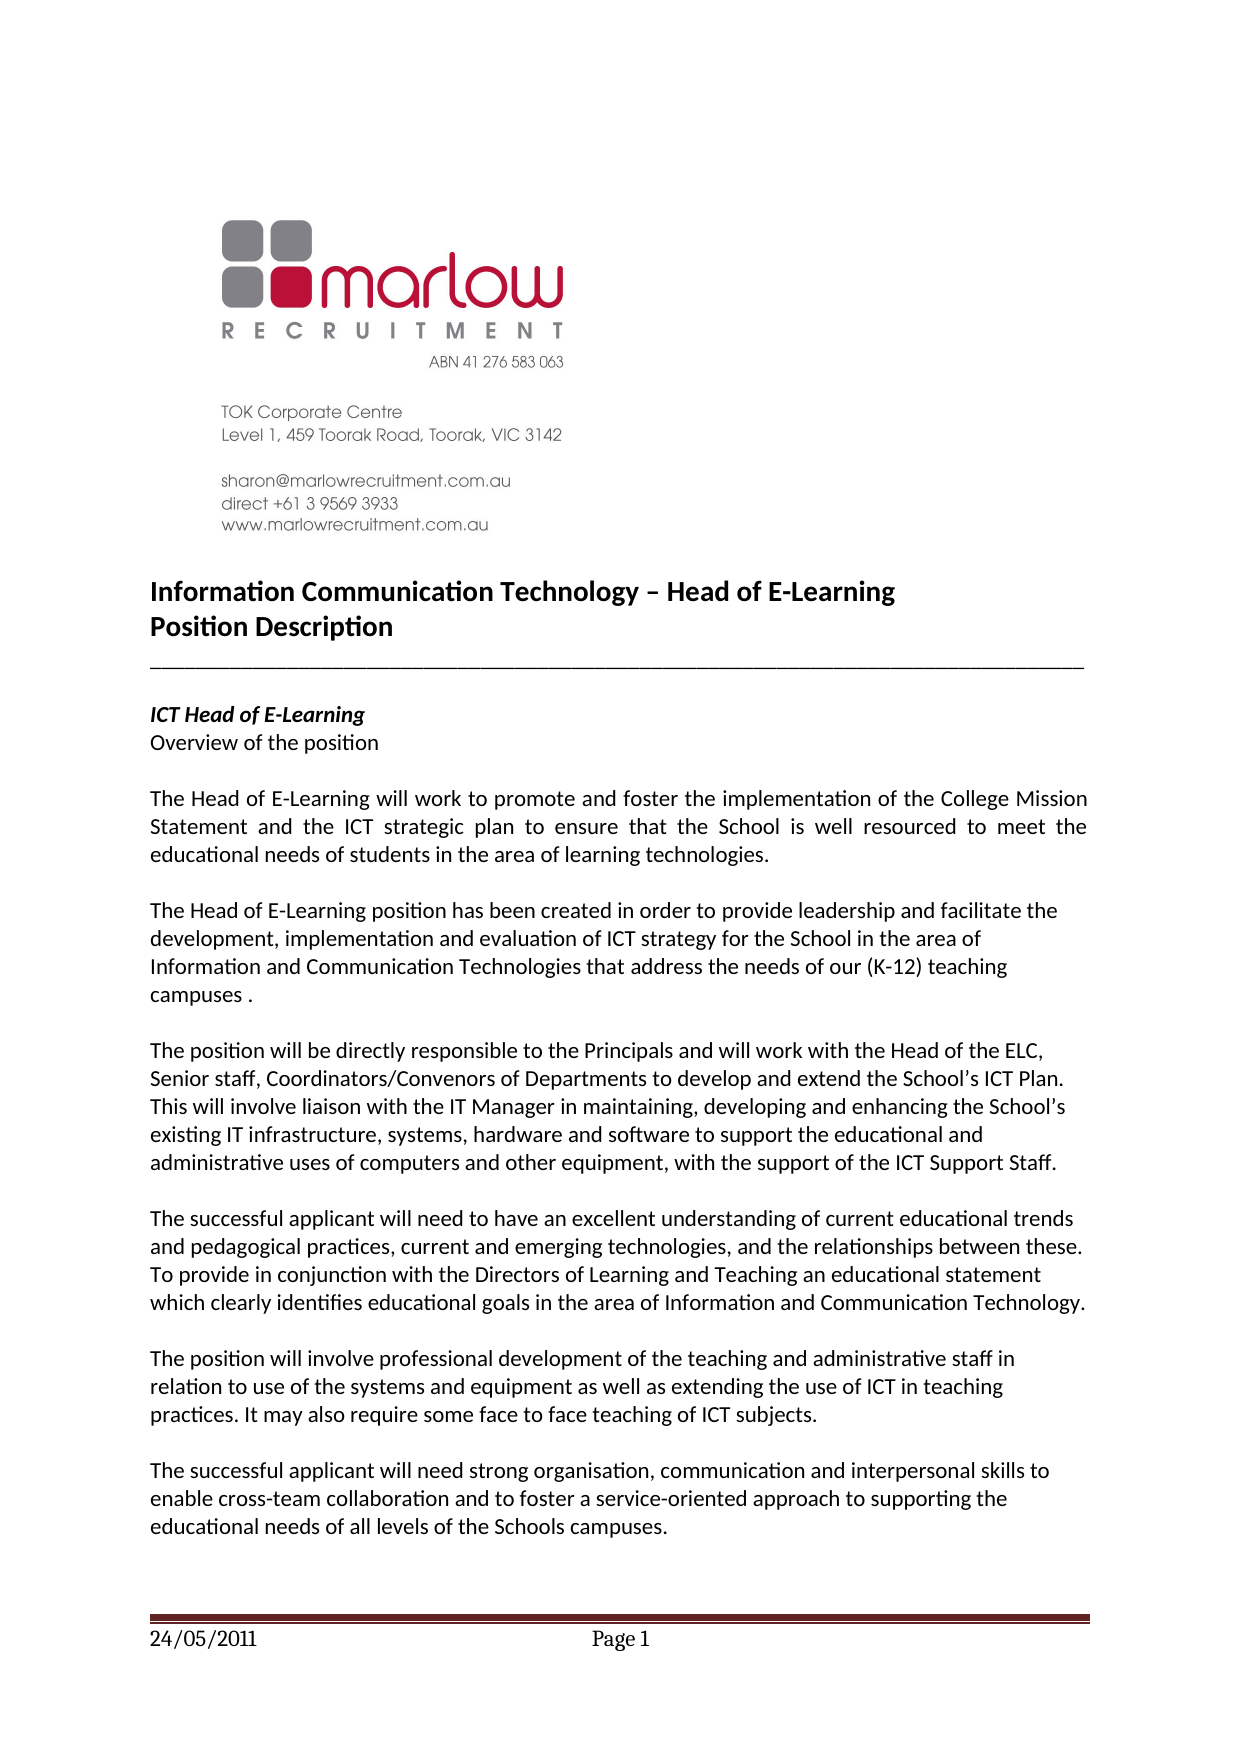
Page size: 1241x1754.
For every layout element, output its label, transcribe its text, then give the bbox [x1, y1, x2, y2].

text The successful applicant will need strong organisation, communication and interpersonal skills to enable cross-team collaboration and to foster a service-oriented approach to supporting the educational needs of all levels of the Schools campuses. [150, 1456, 1090, 1541]
text Overview of the position [150, 728, 1090, 756]
text Information Communication Technology – Head of E-Learning [150, 573, 1090, 608]
picture [150, 150, 1241, 573]
text __________________________________________________________________________________ [150, 644, 1090, 672]
text ICT Head of E-Learning [150, 700, 1090, 728]
text The position will involve ofessional development of the teaching and administrative staff in relation to use of the systems and equipment as well as extending the use of ICT in teaching actices. It may also require some face to face teaching of ICT subjects. [150, 1344, 1090, 1428]
title The Head of E-Learning will work to promote and foster the implementation of the College Mission Statement and the ICT strategic plan to ensure that the School is well resourced to meet the educational needs of students in the area of learning technologies. [150, 784, 1090, 868]
text Position Description [150, 608, 1090, 644]
text The successful applicant will need to have an excellent understanding of current educational trends and pedagogical actices, current and emerging technologies, and the relationships between these. To provide in conjunction with the Directors of Learning and Teaching an educational statement which clearly identifies educational goals in the area of Information and Communication Technology. [150, 1204, 1090, 1316]
text The Head of E-Learning position has been created in order to provide leadership and facilitate the development, implementation and evaluation of ICT strategy for the School in the area of Information and Communication Technologies that address the needs of our (K-12) teaching campuses . [150, 896, 1090, 1008]
text The position will be directly responsible to the Principals and will work with the Head of the ELC, Senior staff, Coordinators/Convenors of Departments to develop and extend the School’s ICT Plan. This will involve liaison with the IT Manager in maintaining, developing and enhancing the School’s existing IT infrastructure, systems, hardware and software to support the educational and administrative uses of computers and other equipment, with the support of the ICT Support Staff. [150, 1036, 1090, 1176]
